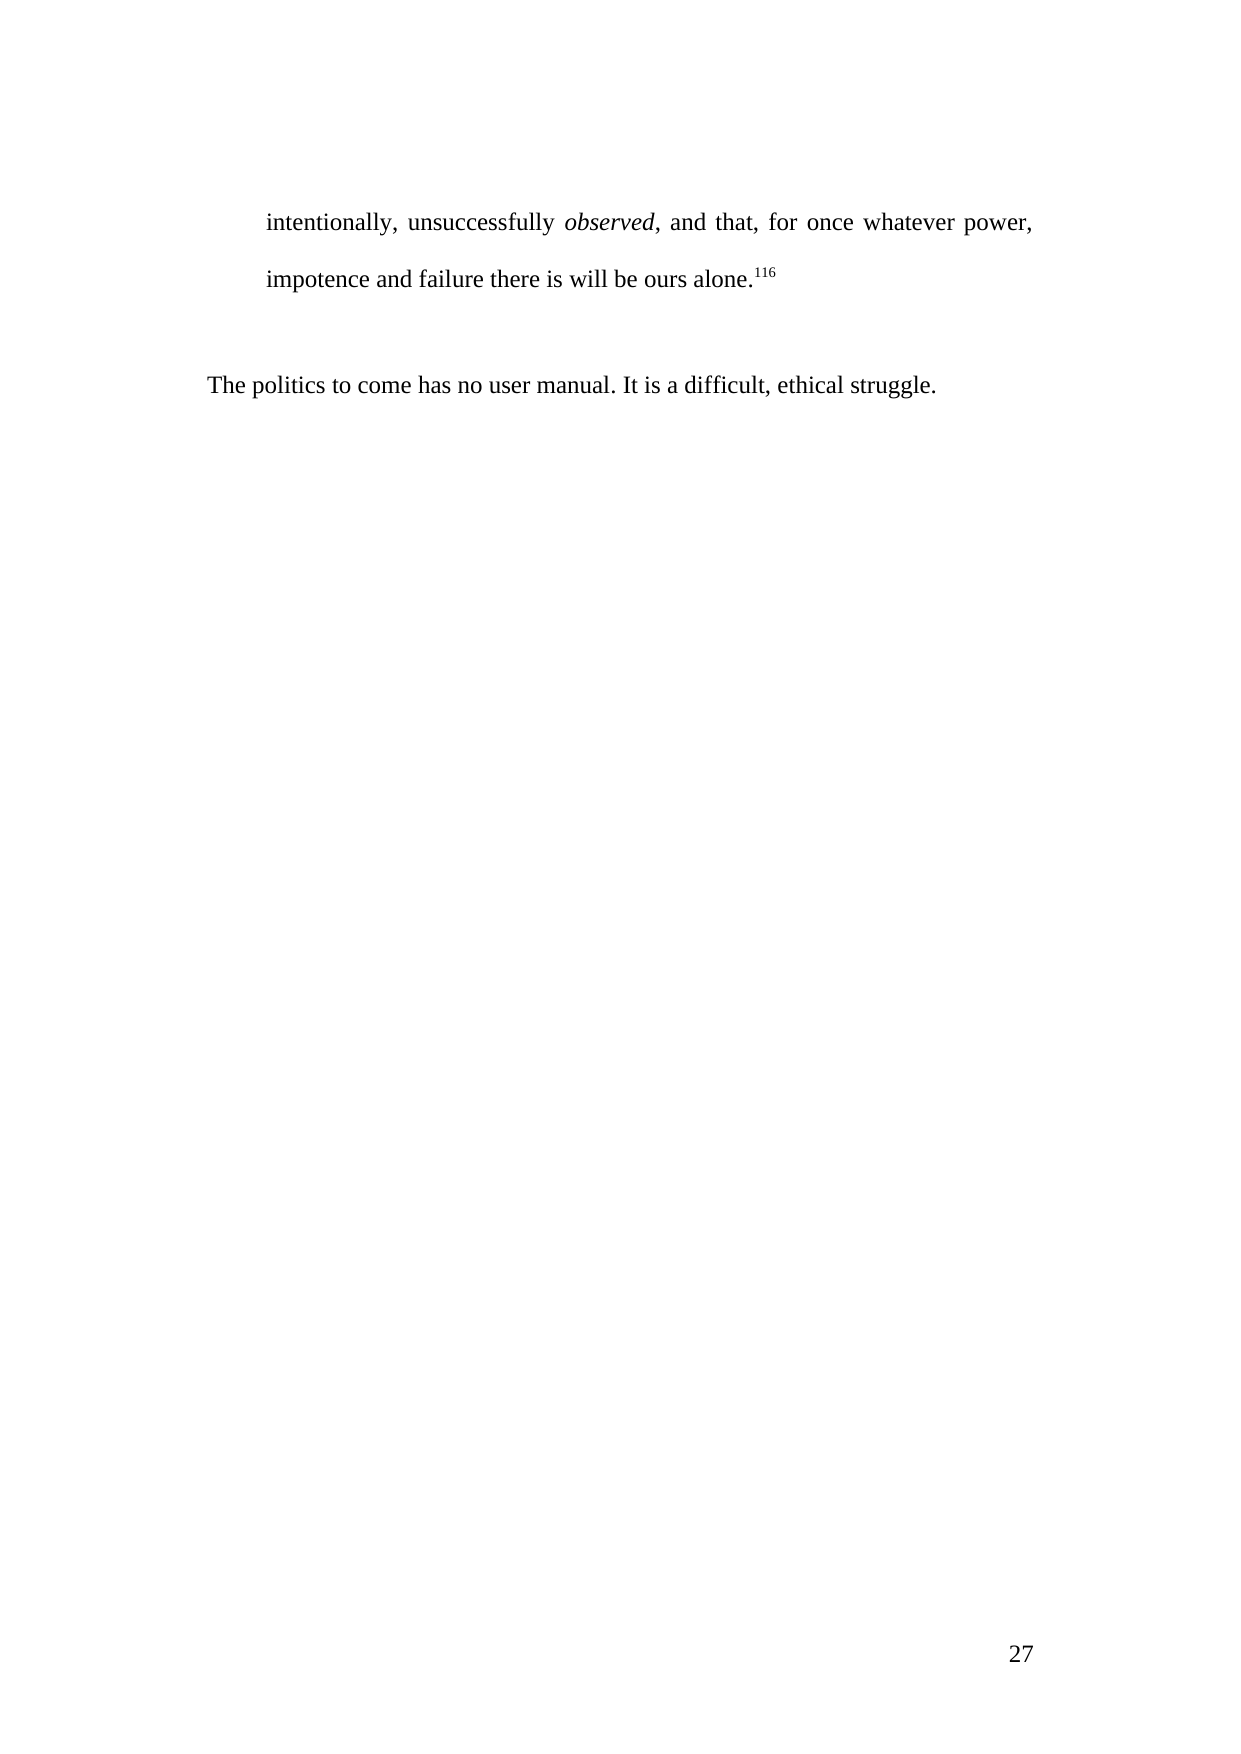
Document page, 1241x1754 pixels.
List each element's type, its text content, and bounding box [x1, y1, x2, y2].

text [266, 207, 1033, 293]
text The politics to come has no user manual. It is a difficult, ethical struggle. [207, 370, 1033, 399]
